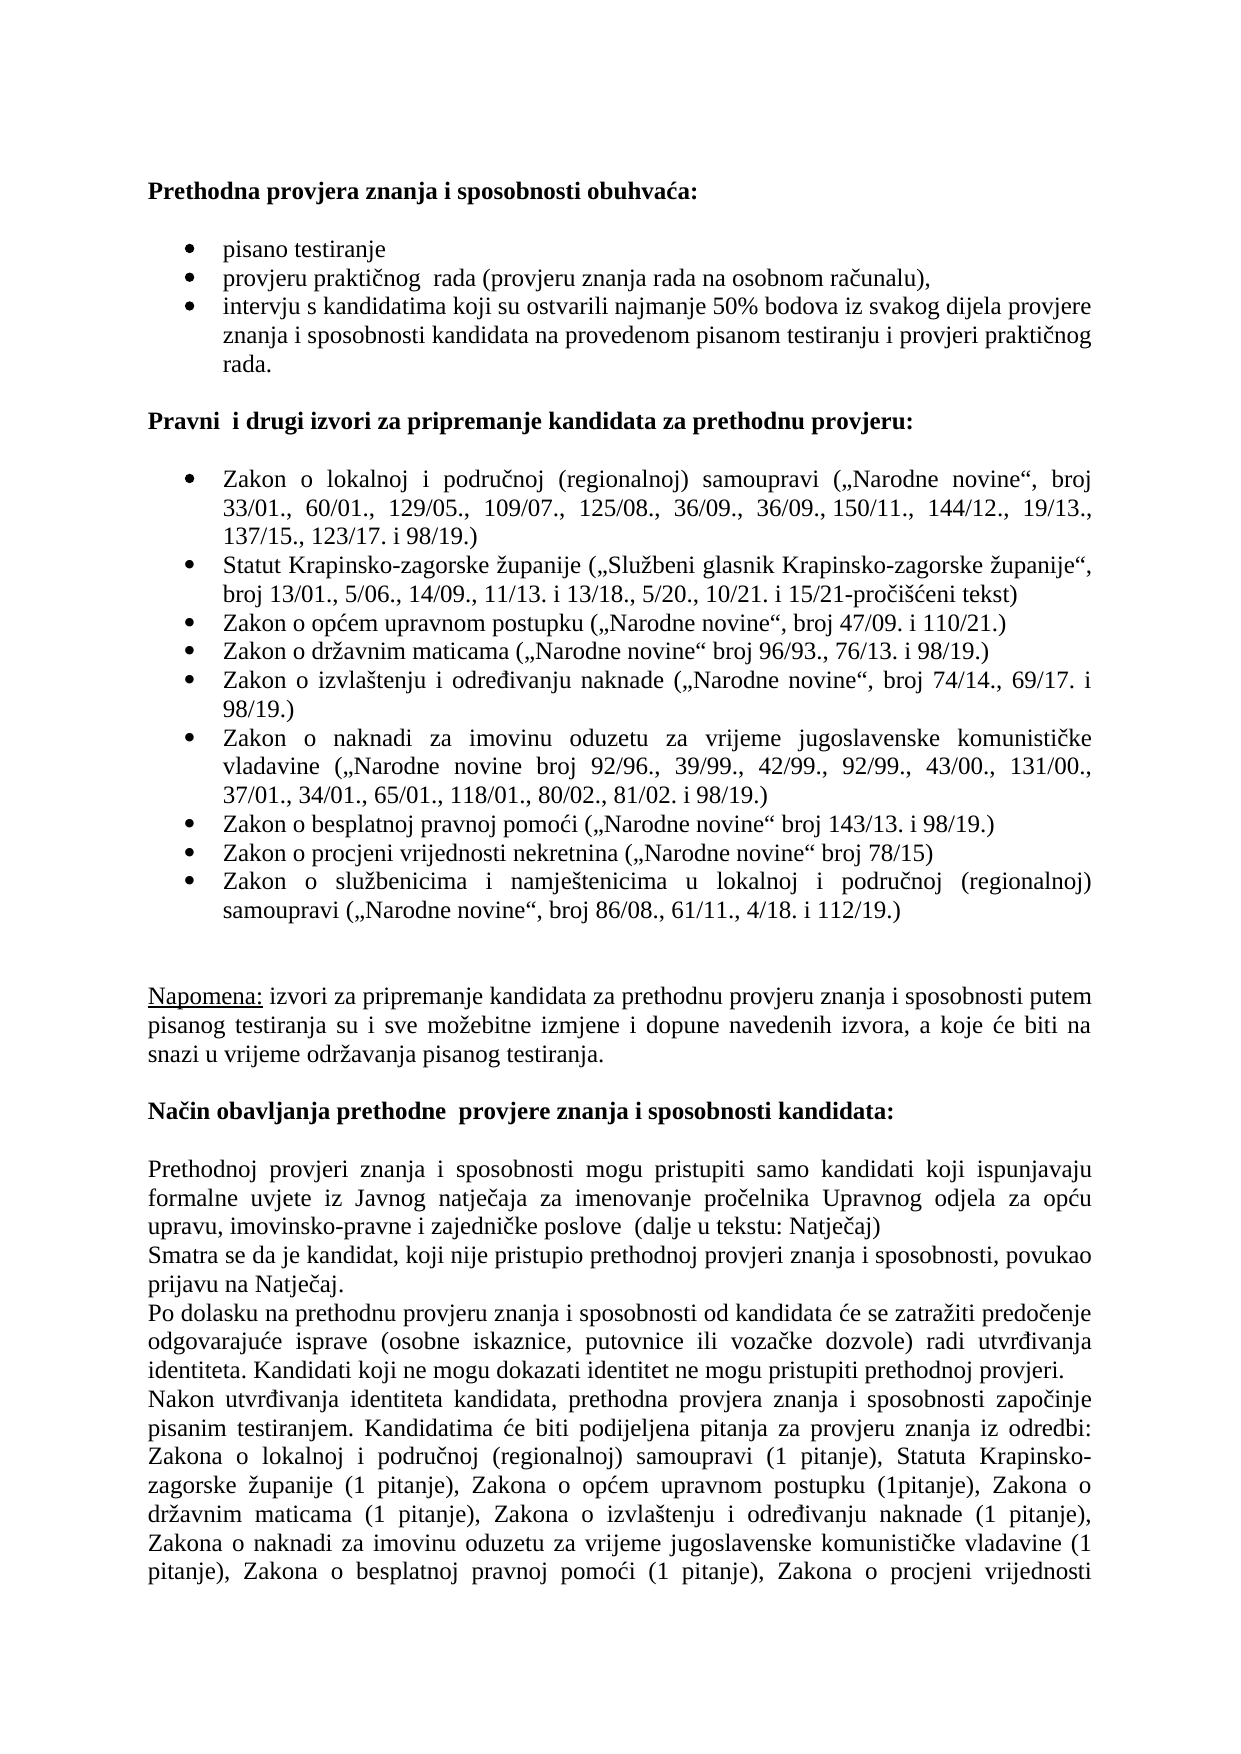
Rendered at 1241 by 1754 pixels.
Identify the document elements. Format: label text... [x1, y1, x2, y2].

list Zakon o općem upravnom postupku („Narodne novine“, broj 47/09. i 110/21.) [185, 608, 1093, 636]
list Zakon o službenicima i namještenicima u lokalnoj i područnoj (regionalnoj) samoupravi („Narodne novine“, broj 86/08., 61/11., 4/18. i 112/19.) [185, 866, 1093, 924]
text Pravni i drugi izvori za pripremanje kandidata za prethodnu provjeru: [148, 406, 1093, 435]
list Statut Krapinsko-zagorske županije („Službeni glasnik Krapinsko-zagorske županije“, broj 13/01., 5/06., 14/09., 11/13. i 13/18., 5/20., 10/21. i 15/21-pročišćeni tekst) [185, 550, 1093, 608]
text Po dolasku na prethodnu provjeru znanja i sposobnosti od kandidata će se zatražiti predočenje odgovarajuće isprave (osobne iskaznice, putovnice ili vozačke dozvole) radi utvrđivanja identiteta. Kandidati koji ne mogu dokazati identitet ne mogu pristupiti prethodnoj provjeri. [148, 1298, 1093, 1384]
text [148, 1384, 1093, 1585]
text Prethodna provjera znanja i sposobnosti obuhvaća: [148, 176, 1093, 205]
list Zakon o naknadi za imovinu oduzetu za vrijeme jugoslavenske komunističke vladavine („Narodne novine broj 92/96., 39/99., 42/99., 92/99., 43/00., 131/00., 37/01., 34/01., 65/01., 118/01., 80/02., 81/02. i 98/19.) [185, 723, 1093, 809]
text Prethodnoj provjeri znanja i sposobnosti mogu pristupiti samo kandidati koji ispunjavaju formalne uvjete iz Javnog natječaja za imenovanje pročelnika Upravnog odjela za opću upravu, imovinsko-pravne i zajedničke poslove (dalje u tekstu: Natječaj) [148, 1154, 1093, 1240]
list provjeru praktičnog rada (provjeru znanja rada na osobnom računalu), [185, 263, 1093, 291]
list intervju s kandidatima koji su ostvarili najmanje 50% bodova iz svakog dijela provjere znanja i sposobnosti kandidata na provedenom pisanom testiranju i provjeri praktičnog rada. [185, 291, 1093, 378]
text Način obavljanja prethodne provjere znanja i sposobnosti kandidata: [148, 1096, 1093, 1125]
text Smatra se da je kandidat, koji nije pristupio prethodnoj provjeri znanja i sposobnosti, povukao prijavu na Natječaj. [148, 1240, 1093, 1298]
list Zakon o besplatnoj pravnoj pomoći („Narodne novine“ broj 143/13. i 98/19.) [185, 809, 1093, 838]
list Zakon o procjeni vrijednosti nekretnina („Narodne novine“ broj 78/15) [185, 838, 1093, 866]
text Napomena: izvori za pripremanje kandidata za prethodnu provjeru znanja i sposobnosti putem pisanog testiranja su i sve možebitne izmjene i dopune navedenih izvora, a koje će biti na snazi u vrijeme održavanja pisanog testiranja. [148, 981, 1093, 1068]
list Zakon o lokalnoj i područnoj (regionalnoj) samoupravi („Narodne novine“, broj 33/01., 60/01., 129/05., 109/07., 125/08., 36/09., 36/09., 150/11., 144/12., 19/13., 137/15., 123/17. i 98/19.) [185, 464, 1093, 550]
list Zakon o izvlaštenju i određivanju naknade („Narodne novine“, broj 74/14., 69/17. i 98/19.) [185, 665, 1093, 723]
list pisano testiranje [185, 234, 1093, 263]
list Zakon o državnim maticama („Narodne novine“ broj 96/93., 76/13. i 98/19.) [185, 636, 1093, 665]
